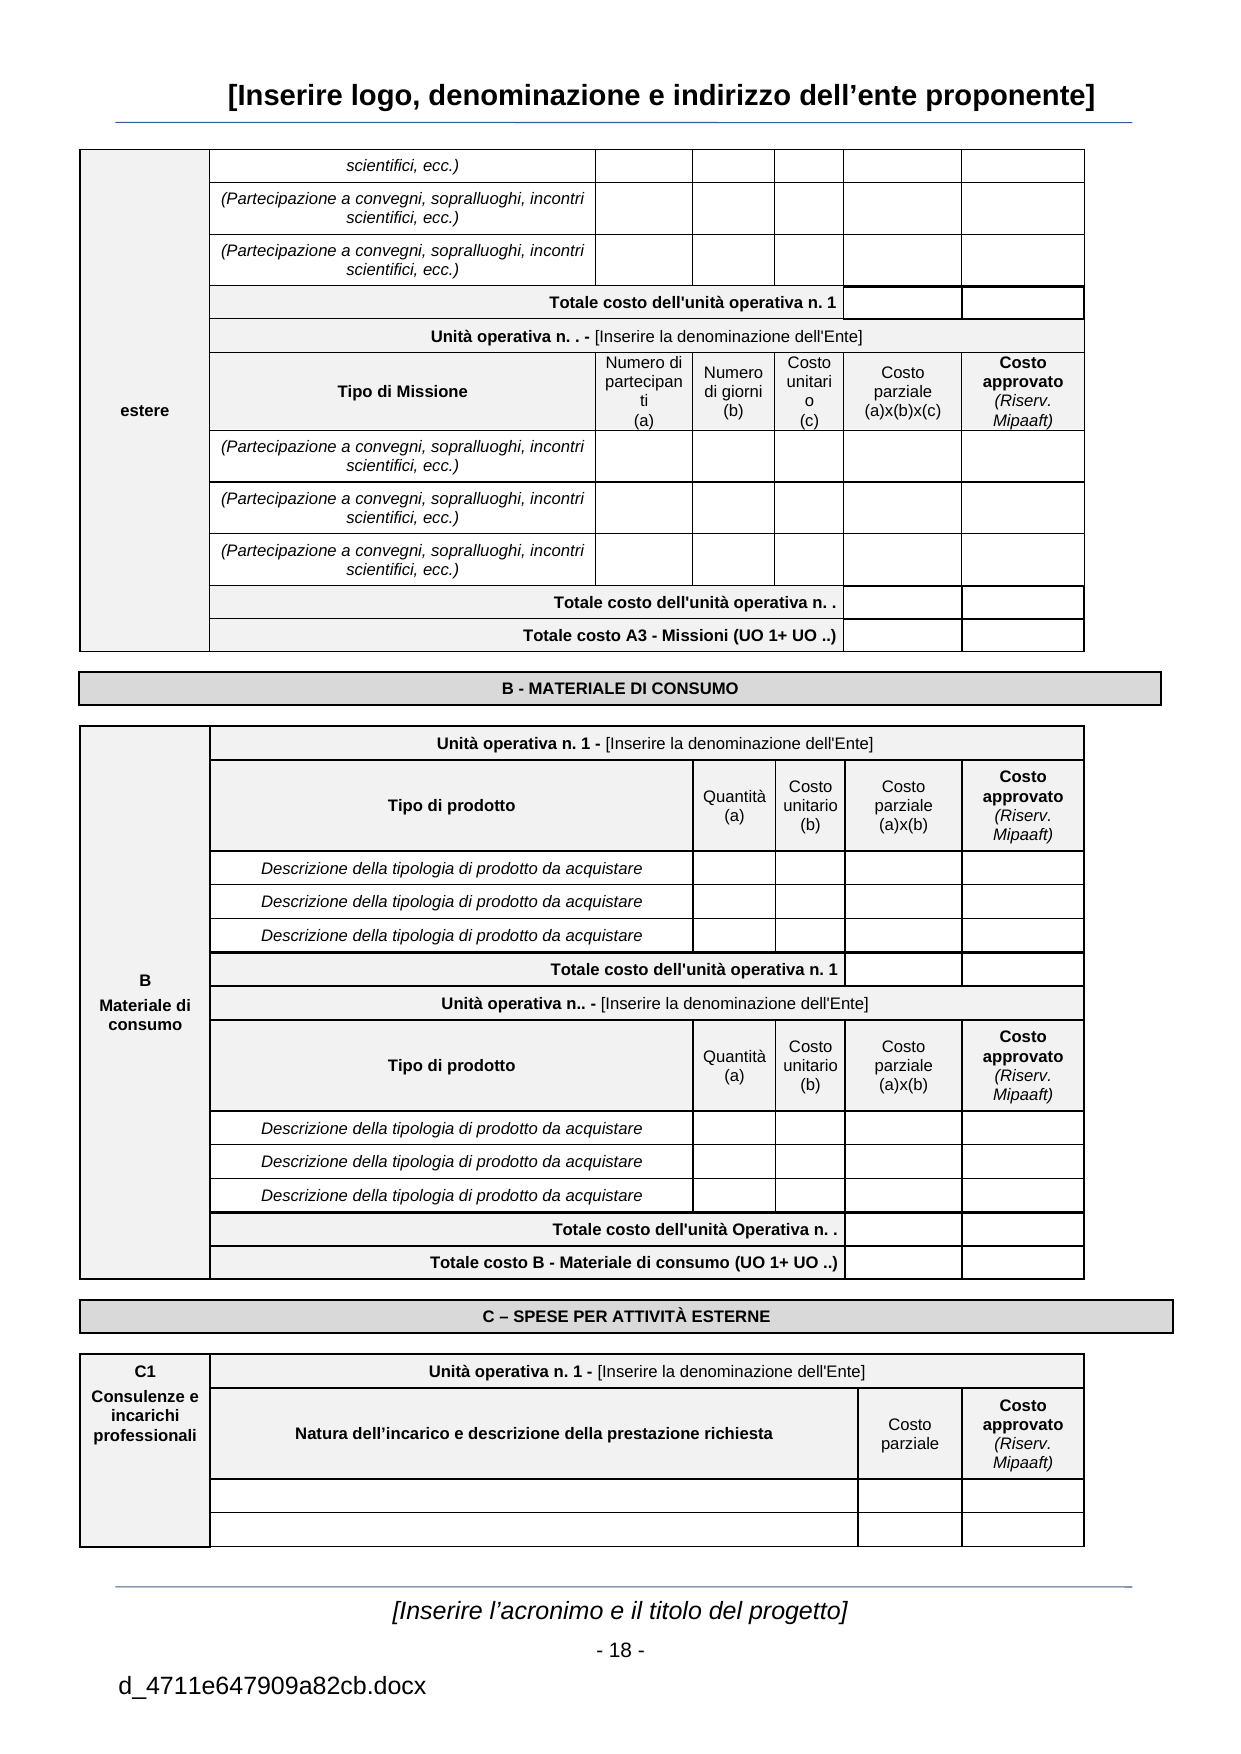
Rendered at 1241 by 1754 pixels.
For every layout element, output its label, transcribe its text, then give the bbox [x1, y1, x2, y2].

table_cell (Partecipazione a convegni, sopralluoghi, incontri scientifici, ecc.) [210, 431, 595, 481]
table_cell [844, 235, 961, 285]
table_cell Unità operativa n. . - [Inserire la denominazione dell'Ente] [210, 319, 1084, 352]
table_cell [846, 885, 961, 918]
table_cell [963, 288, 1083, 318]
table_cell [846, 919, 961, 951]
table_cell [776, 885, 844, 918]
table_cell [596, 235, 692, 285]
table_cell Costo approvato (Riserv. Mipaaft) [962, 353, 1084, 429]
table_cell Descrizione della tipologia di prodotto da acquistare [211, 919, 692, 951]
table_cell [693, 183, 774, 233]
table_cell [846, 852, 961, 884]
table_cell [694, 1145, 775, 1178]
table_cell [846, 954, 961, 985]
table_cell Descrizione della tipologia di prodotto da acquistare [211, 1179, 692, 1211]
table_cell [963, 620, 1083, 651]
table_cell [694, 1179, 775, 1211]
table_cell [775, 183, 843, 233]
table_cell [962, 534, 1084, 585]
table_cell [694, 885, 775, 918]
table_cell [844, 183, 961, 233]
table_header B Materiale di consumo [81, 727, 209, 1278]
table_cell [693, 483, 774, 533]
table_cell Costo approvato (Riserv. Mipaaft) [963, 1389, 1083, 1478]
table_cell [775, 534, 843, 585]
table_cell [776, 852, 844, 884]
table_cell Costo approvato (Riserv. Mipaaft) [963, 1021, 1083, 1110]
table_cell [211, 954, 226, 985]
table_cell [844, 587, 961, 618]
table_cell Costo parziale (a)x(b) [846, 761, 961, 850]
table_cell [211, 1214, 226, 1245]
table_cell [846, 1145, 961, 1178]
table_cell [596, 534, 692, 585]
table_cell [694, 852, 775, 884]
table_cell Descrizione della tipologia di prodotto da acquistare [211, 1145, 692, 1178]
table_cell [775, 235, 843, 285]
table_cell [963, 1513, 1083, 1546]
table_cell [963, 1145, 1083, 1178]
table_cell Costo parziale [859, 1389, 961, 1478]
table_cell Numero di partecipanti (a) [596, 353, 692, 429]
table_cell Totale costo A3 - Missioni (UO 1+ UO ..) [210, 619, 843, 651]
table_cell [963, 587, 1083, 618]
table_cell [963, 1214, 1083, 1245]
table_cell [859, 1480, 961, 1512]
table_cell Quantità (a) [694, 761, 775, 850]
table_cell Quantità (a) [694, 1021, 775, 1110]
table_cell [844, 620, 961, 651]
table_cell [963, 1179, 1083, 1211]
table_cell (Partecipazione a convegni, sopralluoghi, incontri scientifici, ecc.) [210, 534, 595, 585]
table_cell [596, 150, 692, 182]
table_cell [596, 431, 692, 481]
table_cell Descrizione della tipologia di prodotto da acquistare [211, 852, 692, 884]
table_cell [859, 1513, 961, 1546]
table_cell Totale costo dell'unità operativa n. . [210, 586, 843, 618]
table_cell [775, 483, 843, 533]
table_cell [963, 1112, 1083, 1144]
table_cell [694, 919, 775, 951]
table_cell [211, 987, 226, 1019]
table_cell [596, 183, 692, 233]
table_cell [844, 483, 961, 533]
table_cell [844, 431, 961, 481]
table_cell [694, 1112, 775, 1144]
table_cell [693, 534, 774, 585]
table_cell [963, 919, 1083, 951]
table_cell [693, 150, 774, 182]
table_cell [963, 885, 1083, 918]
table_cell [693, 235, 774, 285]
table_cell Costo unitario (b) [776, 1021, 844, 1110]
table_cell [693, 431, 774, 481]
table_cell [776, 1179, 844, 1211]
table_cell [596, 483, 692, 533]
table_cell [846, 1179, 961, 1211]
table_cell [844, 150, 961, 182]
table_cell [963, 1480, 1083, 1512]
table_cell [211, 1513, 857, 1546]
table_header Unità operativa n. 1 - [Inserire la denominazione dell'Ente] [226, 727, 1083, 759]
table_cell Descrizione della tipologia di prodotto da acquistare [211, 1112, 692, 1144]
table_cell [776, 919, 844, 951]
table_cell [210, 235, 595, 285]
table_cell Tipo di prodotto [211, 761, 692, 850]
table_cell Tipo di Missione [210, 353, 595, 429]
table_cell Tipo di prodotto [211, 1021, 692, 1110]
table_header [211, 727, 226, 759]
table_cell [963, 954, 1083, 985]
table_cell Numero di giorni (b) [693, 353, 774, 429]
table_cell Unità operativa n.. - [Inserire la denominazione dell'Ente] [226, 987, 1083, 1019]
table_cell [844, 534, 961, 585]
table_cell [963, 852, 1083, 884]
table_cell [775, 431, 843, 481]
table_header B - MATERIALE DI CONSUMO [80, 673, 1160, 704]
table_cell [962, 235, 1084, 285]
table_cell Descrizione della tipologia di prodotto da acquistare [211, 885, 692, 918]
table_cell [211, 1247, 226, 1278]
table_cell Costo parziale (a)x(b) [846, 1021, 961, 1110]
table_header Unità operativa n. 1 - [Inserire la denominazione dell'Ente] [211, 1355, 1083, 1387]
table_cell Costo approvato (Riserv. Mipaaft) [963, 761, 1083, 850]
table_cell Totale costo dell'unità operativa n. 1 [210, 286, 843, 318]
table_cell [844, 288, 961, 318]
table_cell [776, 1145, 844, 1178]
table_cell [211, 1389, 857, 1478]
table_cell Totale costo dell'unità Operativa n. . [226, 1214, 844, 1245]
table_cell [962, 431, 1084, 481]
table_cell [775, 150, 843, 182]
table_cell [962, 183, 1084, 233]
table_header C – SPESE PER ATTIVITÀ ESTERNE [81, 1301, 1172, 1332]
table_cell [962, 483, 1084, 533]
table_cell Costo unitario (c) [775, 353, 843, 429]
table_cell [846, 1247, 961, 1278]
table_cell [962, 150, 1084, 182]
table_cell [846, 1112, 961, 1144]
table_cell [210, 150, 595, 182]
table_cell Totale costo B - Materiale di consumo (UO 1+ UO ..) [226, 1247, 844, 1278]
table_cell [846, 1214, 961, 1245]
table_cell Costo unitario (b) [776, 761, 844, 850]
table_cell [210, 183, 595, 233]
table_cell [776, 1112, 844, 1144]
table_header C1 Consulenze e incarichi professionali [81, 1355, 209, 1546]
table_cell [963, 1247, 1083, 1278]
table_cell Costo parziale (a)x(b)x(c) [844, 353, 961, 429]
table_cell [211, 1480, 857, 1512]
table_cell (Partecipazione a convegni, sopralluoghi, incontri scientifici, ecc.) [210, 483, 595, 533]
table_cell Totale costo dell'unità operativa n. 1 [226, 954, 844, 985]
